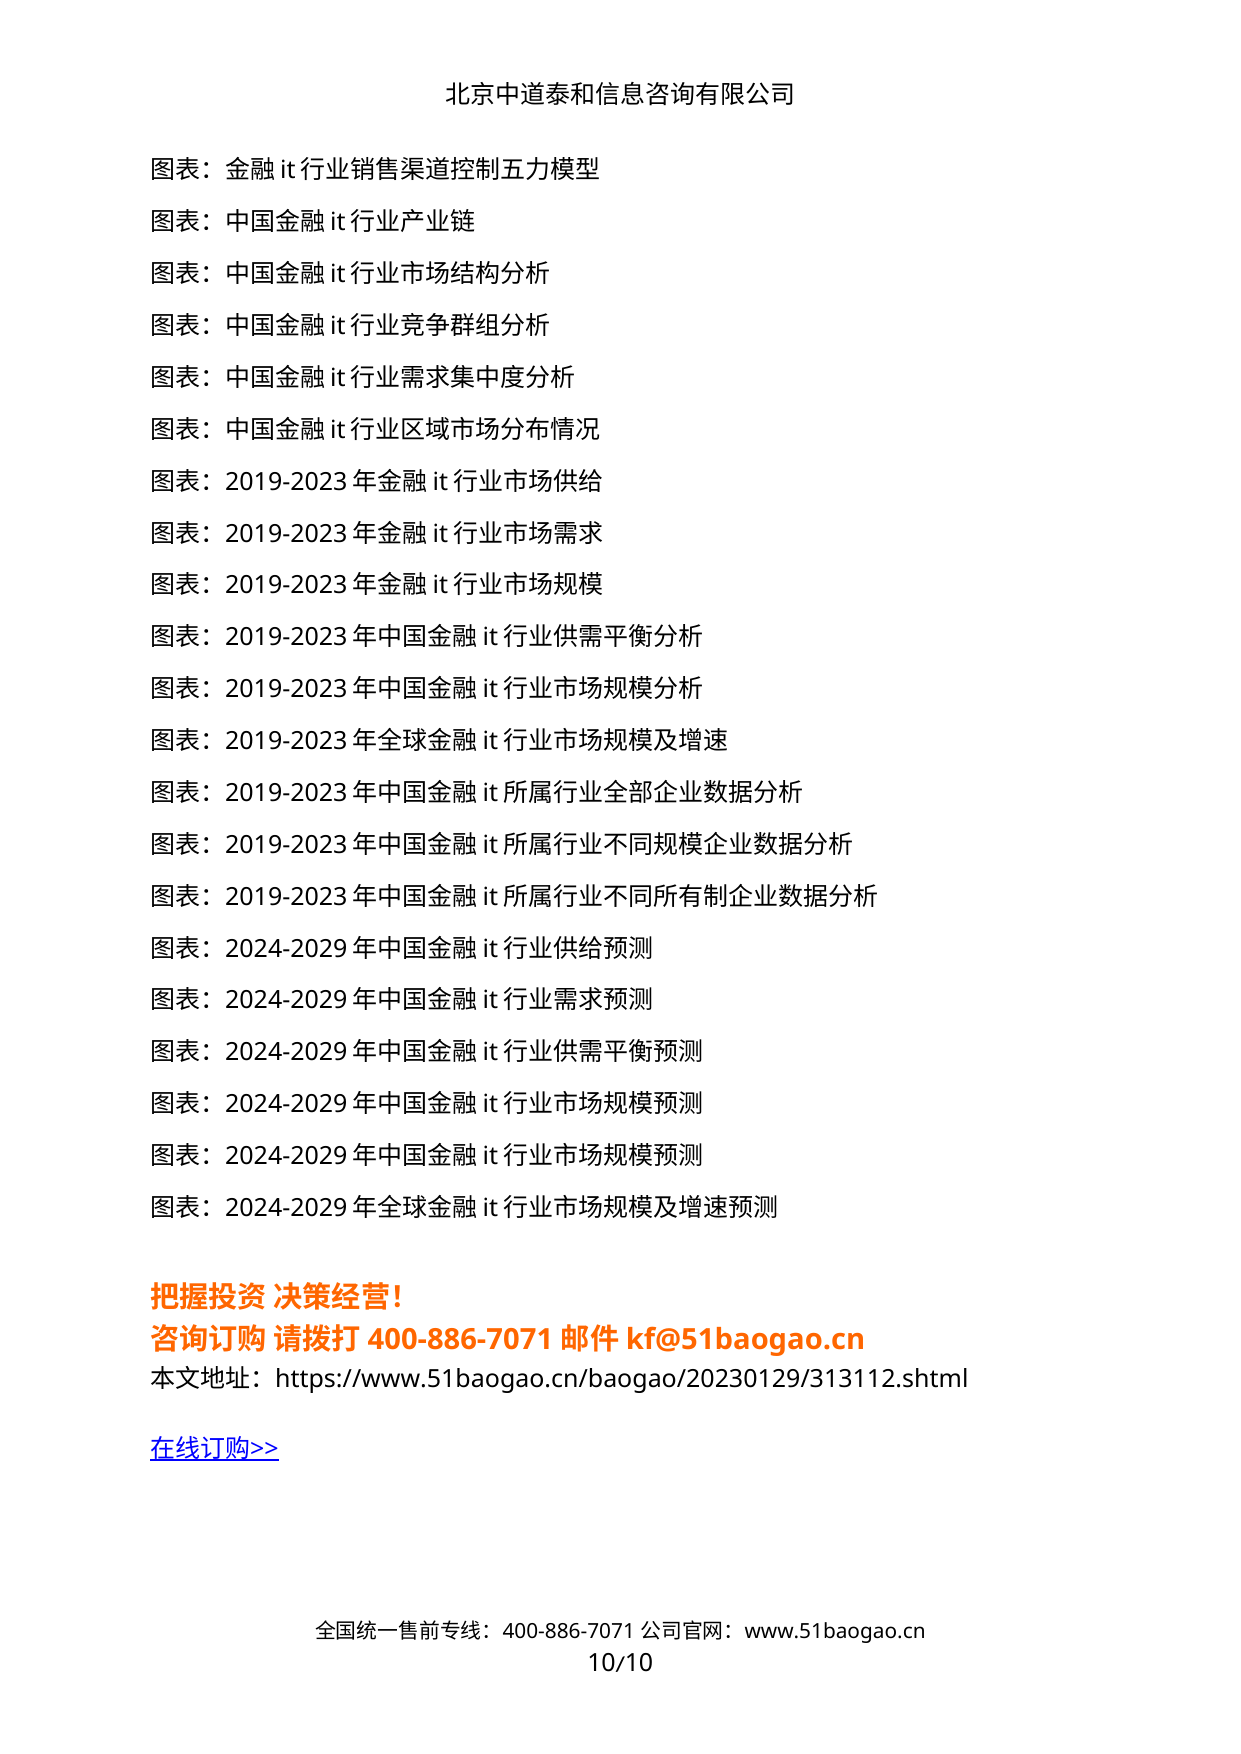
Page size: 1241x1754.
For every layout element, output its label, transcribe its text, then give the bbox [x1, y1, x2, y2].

text 图表：2024-2029年中国金融it行业供给预测 [150, 928, 1090, 964]
text 把握投资 决策经营！咨询订购 请拨打 400-886-7071 邮件 kf@51baogao.cn本文地址：https://www.51baogao.cn/baogao/20230129/313112.shtml [150, 1239, 1090, 1394]
text 图表：2019-2023年中国金融it所属行业全部企业数据分析 [150, 772, 1090, 809]
text 图表：2024-2029年全球金融it行业市场规模及增速预测 [150, 1187, 1090, 1224]
text 图表：2019-2023年中国金融it所属行业不同所有制企业数据分析 [150, 876, 1090, 912]
text 图表：2019-2023年金融it行业市场需求 [150, 513, 1090, 549]
text 图表：2019-2023年金融it行业市场规模 [150, 565, 1090, 601]
text 图表：中国金融it行业市场结构分析 [150, 254, 1090, 290]
text 图表：2024-2029年中国金融it行业需求预测 [150, 980, 1090, 1016]
text 图表：金融it行业销售渠道控制五力模型 [150, 150, 1090, 186]
text 图表：2024-2029年中国金融it行业供需平衡预测 [150, 1032, 1090, 1068]
text 图表：2019-2023年中国金融it行业市场规模分析 [150, 669, 1090, 705]
text 图表：中国金融it行业竞争群组分析 [150, 306, 1090, 342]
text 图表：2019-2023年中国金融it所属行业不同规模企业数据分析 [150, 824, 1090, 861]
text 图表：中国金融it行业产业链 [150, 202, 1090, 238]
text 图表：中国金融it行业需求集中度分析 [150, 357, 1090, 394]
text 图表：2024-2029年中国金融it行业市场规模预测 [150, 1084, 1090, 1120]
text 图表：2024-2029年中国金融it行业市场规模预测 [150, 1136, 1090, 1172]
text 图表：中国金融it行业区域市场分布情况 [150, 409, 1090, 446]
text 图表：2019-2023年全球金融it行业市场规模及增速 [150, 721, 1090, 757]
text 图表：2019-2023年金融it行业市场供给 [150, 461, 1090, 497]
text 在线订购>> [150, 1394, 1090, 1465]
text 图表：2019-2023年中国金融it行业供需平衡分析 [150, 617, 1090, 653]
